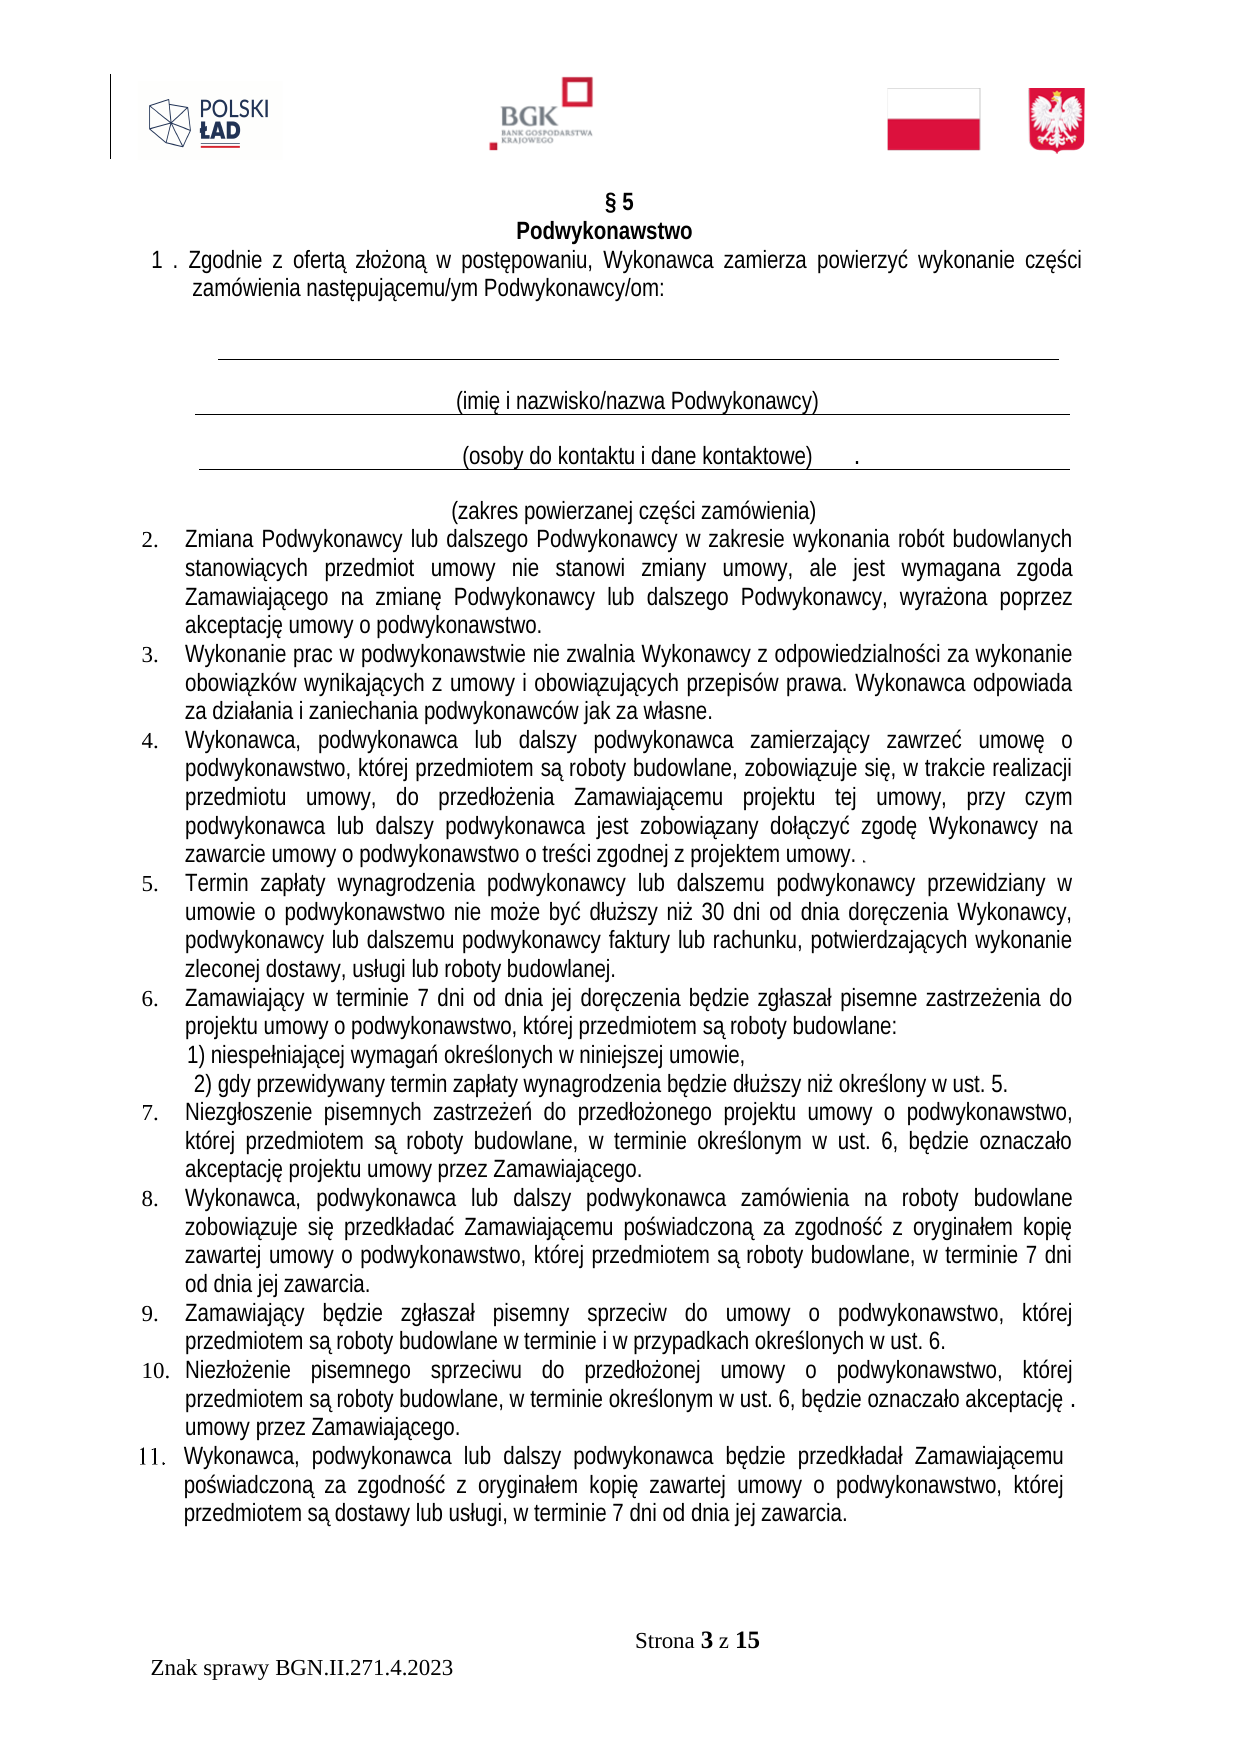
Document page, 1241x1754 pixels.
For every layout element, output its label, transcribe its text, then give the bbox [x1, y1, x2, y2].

text 1 . Zgodnie z ofertą złożoną w postępowaniu, Wykonawca zamierza powierzyć wykonanie części zamówienia następującemu/ym Podwykonawcy/om: [151, 245, 1084, 302]
list Zamawiający w terminie 7 dni od dnia jej doręczenia będzie zgłaszał pisemne zastrzeżenia do projektu umowy o podwykonawstwo, której przedmiotem są roboty budowlane: [141, 983, 1074, 1040]
picture [137, 81, 283, 160]
text 1) niespełniającej wymagań określonych w niniejszej umowie, [186, 1040, 1084, 1068]
list Wykonawca, podwykonawca lub dalszy podwykonawca zamówienia na roboty budowlane zobowiązuje się przedkładać Zamawiającemu poświadczoną za zgodność z oryginałem kopię zawartej umowy o podwykonawstwo, której przedmiotem są roboty budowlane, w terminie 7 dni od dnia jej zawarcia. [141, 1183, 1074, 1298]
text (imię i nazwisko/nazwa Podwykonawcy) [231, 386, 1045, 414]
text (zakres powierzanej części zamówienia) [231, 496, 1037, 524]
picture [887, 88, 1085, 154]
text 2) gdy przewidywany termin zapłaty wynagrodzenia będzie dłuższy niż określony w ust. 5. [124, 1068, 1079, 1097]
list Termin zapłaty wynagrodzenia podwykonawcy lub dalszemu podwykonawcy przewidziany w umowie o podwykonawstwo nie może być dłuższy niż 30 dni od dnia doręczenia Wykonawcy, podwykonawcy lub dalszemu podwykonawcy faktury lub rachunku, potwierdzających wykonanie zleconej dostawy, usługi lub roboty budowlanej. [141, 868, 1074, 983]
list Wykonanie prac w podwykonawstwie nie zwalnia Wykonawcy z odpowiedzialności za wykonanie obowiązków wynikających z umowy i obowiązujących przepisów prawa. Wykonawca odpowiada za działania i zaniechania podwykonawców jak za własne. [141, 639, 1074, 725]
text (osoby do kontaktu i dane kontaktowe) [124, 441, 1088, 469]
list Zamawiający będzie zgłaszał pisemny sprzeciw do umowy o podwykonawstwo, której przedmiotem są roboty budowlane w terminie i w przypadkach określonych w ust. 6. [141, 1298, 1074, 1355]
picture [140, 1447, 165, 1465]
list Niezgłoszenie pisemnych zastrzeżeń do przedłożonego projektu umowy o podwykonawstwo, której przedmiotem są roboty budowlane, w terminie określonym w ust. 6, będzie oznaczało akceptację projektu umowy przez Zamawiającego. [141, 1097, 1074, 1183]
list § 5 [183, 187, 760, 216]
list Wykonawca, podwykonawca lub dalszy podwykonawca będzie przedkładał Zamawiającemu poświadczoną za zgodność z oryginałem kopię zawartej umowy o podwykonawstwo, której przedmiotem są dostawy lub usługi, w terminie 7 dni od dnia jej zawarcia. [139, 1441, 1066, 1527]
list Wykonawca, podwykonawca lub dalszy podwykonawca zamierzający zawrzeć umowę o podwykonawstwo, której przedmiotem są roboty budowlane, zobowiązuje się, w trakcie realizacji przedmiotu umowy, do przedłożenia Zamawiającemu projektu tej umowy, przy czym podwykonawca lub dalszy podwykonawca jest zobowiązany dołączyć zgodę Wykonawcy na zawarcie umowy o podwykonawstwo o treści zgodnej z projektem umowy. [141, 725, 1074, 868]
picture [463, 73, 619, 154]
list Niezłożenie pisemnego sprzeciwu do przedłożonej umowy o podwykonawstwo, której przedmiotem są roboty budowlane, w terminie określonym w ust. 6, będzie oznaczało akceptację umowy przez Zamawiającego. [141, 1355, 1074, 1441]
list Podwykonawstwo [124, 216, 1084, 245]
list Zmiana Podwykonawcy lub dalszego Podwykonawcy w zakresie wykonania robót budowlanych stanowiących przedmiot umowy nie stanowi zmiany umowy, ale jest wymagana zgoda Zamawiającego na zmianę Podwykonawcy lub dalszego Podwykonawcy, wyrażona poprzez akceptację umowy o podwykonawstwo. [141, 524, 1074, 639]
